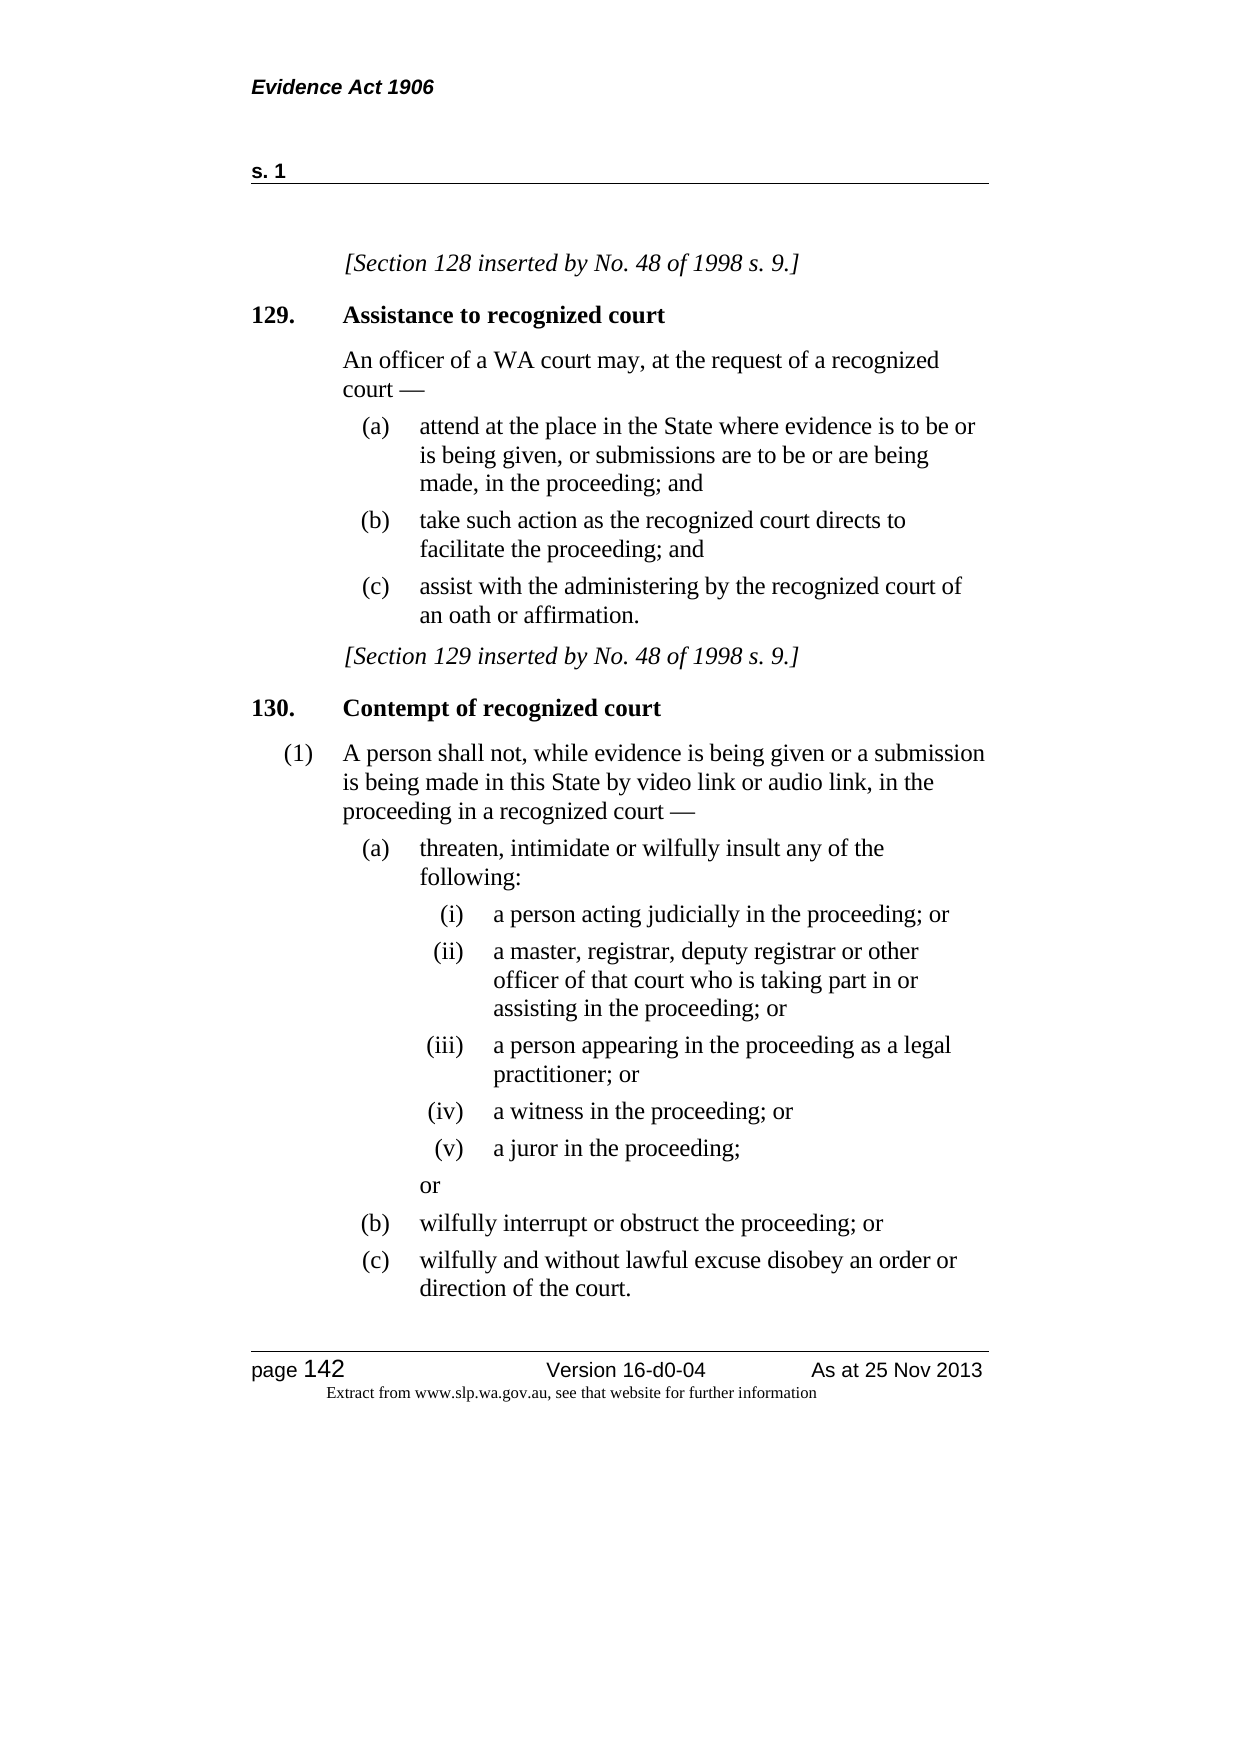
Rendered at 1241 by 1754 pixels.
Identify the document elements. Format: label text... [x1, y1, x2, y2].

text (b) take such action as the recognized court directs to facilitate the proceeding; and [251, 506, 989, 563]
text (ii) a master, registrar, deputy registrar or other officer of that court who is taking part in or assisting in the proceeding; or [251, 936, 989, 1022]
text or [251, 1171, 989, 1199]
text [Section 129 inserted by No. 48 of 1998 s. 9.] [251, 641, 989, 670]
text (v) a juror in the proceeding; [251, 1133, 989, 1162]
subtitle 130. Contempt of recognized court [251, 693, 989, 722]
text (1) A person shall not, while evidence is being given or a submission is being made in this State by video link or audio link, in the proceeding in a recognized court — [251, 738, 989, 825]
subtitle 129. Assistance to recognized court [251, 300, 989, 328]
text (c) assist with the administering by the recognized court of an oath or affirmation. [251, 571, 989, 629]
text [Section 128 inserted by No. 48 of 1998 s. 9.] [251, 248, 989, 277]
text An officer of a WA court may, at the request of a recognized court — [251, 345, 989, 403]
text (a) threaten, intimidate or wilfully insult any of the following: [251, 833, 989, 891]
text (iv) a witness in the proceeding; or [251, 1096, 989, 1125]
text (c) wilfully and without lawful excuse disobey an order or direction of the court. [251, 1245, 989, 1302]
text (iii) a person appearing in the proceeding as a legal practitioner; or [251, 1031, 989, 1088]
text (b) wilfully interrupt or obstruct the proceeding; or [251, 1208, 989, 1236]
text (i) a person acting judicially in the proceeding; or [251, 899, 989, 928]
text (a) attend at the place in the State where evidence is to be or is being given, or submissions are to be or are being made, in the proceeding; and [251, 411, 989, 497]
